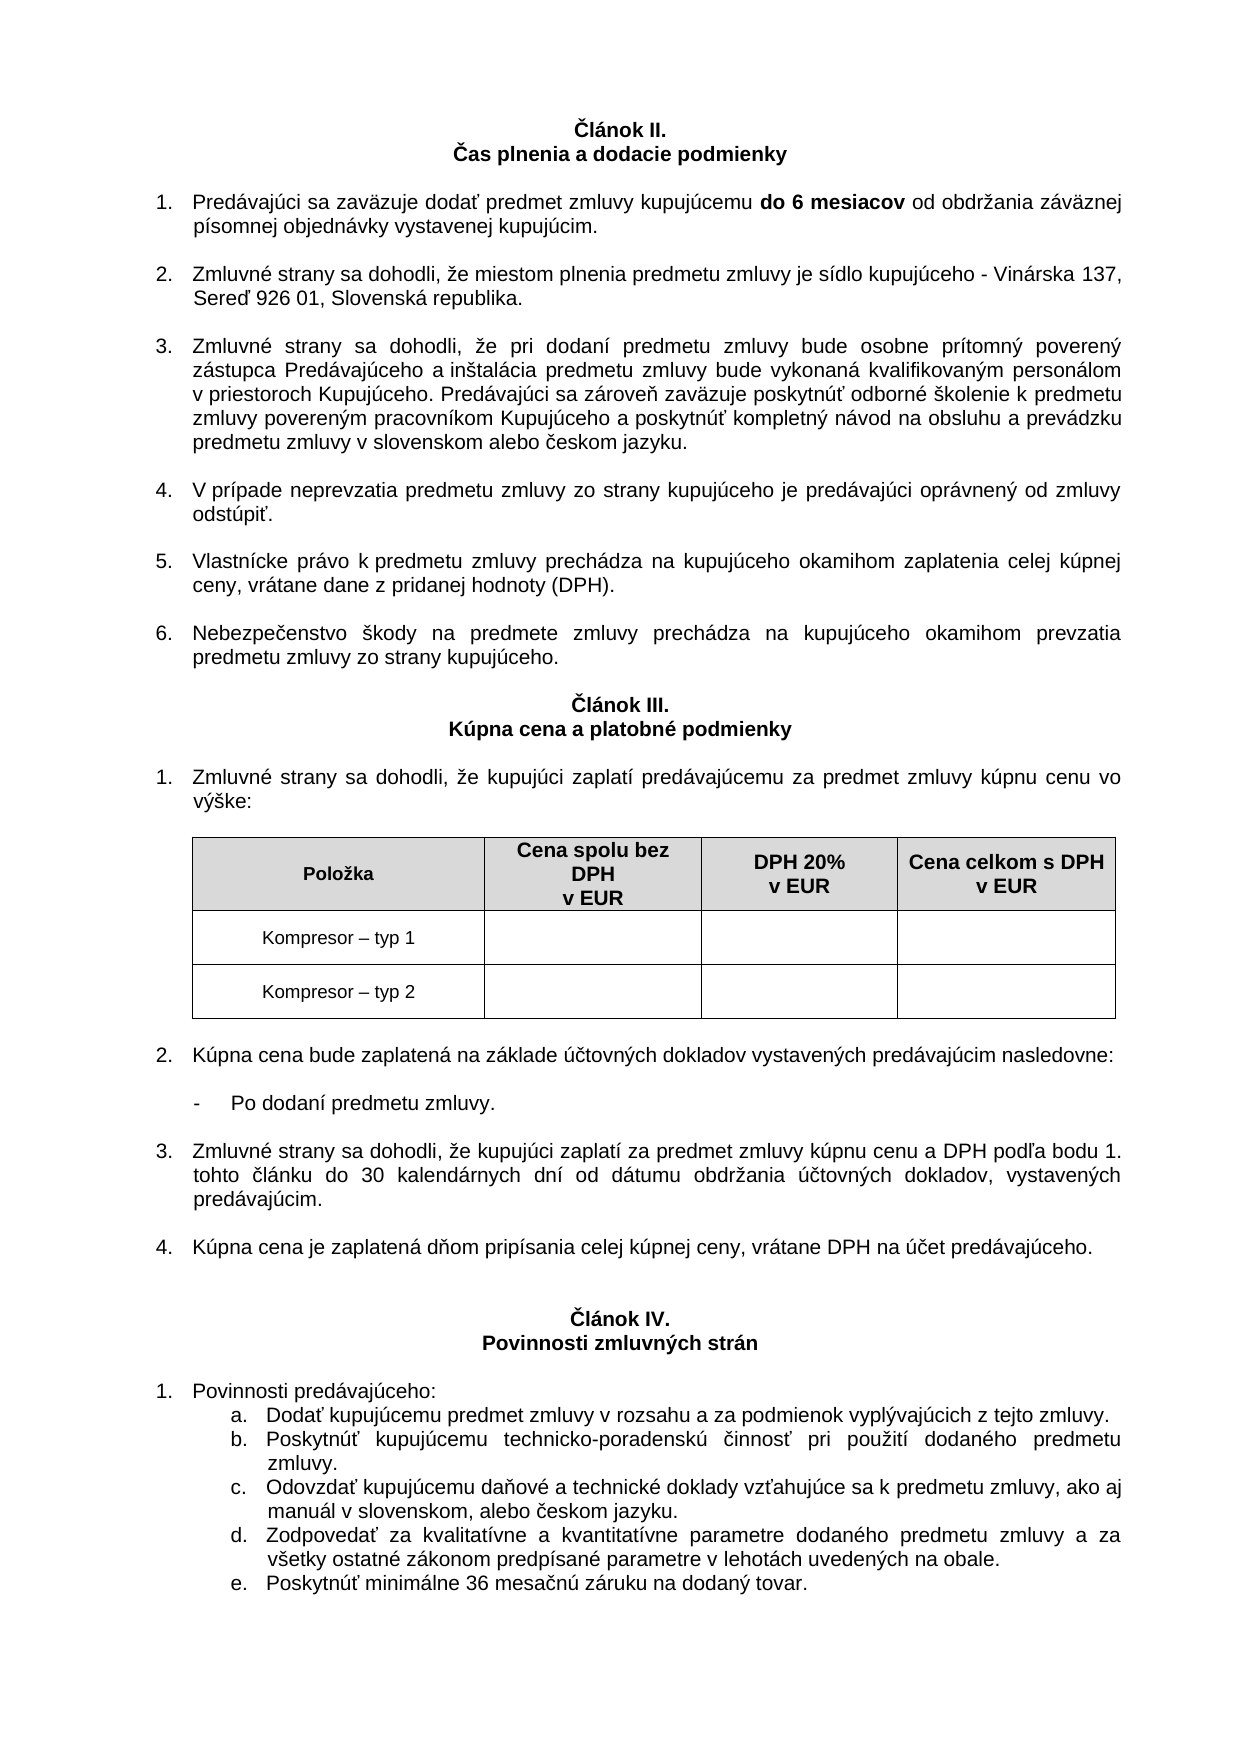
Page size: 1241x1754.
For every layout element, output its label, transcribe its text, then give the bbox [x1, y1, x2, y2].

list Vlastnícke právo k predmetu zmluvy prechádza na kupujúceho okamihom zaplatenia celej kúpnej ceny, vrátane dane z pridanej hodnoty (DPH). [155, 549, 1122, 597]
text Článok IV. [118, 1307, 1122, 1331]
list Po dodaní predmetu zmluvy. [193, 1091, 1122, 1115]
list Nebezpečenstvo škody na predmete zmluvy prechádza na kupujúceho okamihom prevzatia predmetu zmluvy zo strany kupujúceho. [155, 621, 1122, 669]
table_header Cena spolu bez DPH v EUR [485, 838, 701, 910]
list Kúpna cena je zaplatená dňom pripísania celej kúpnej ceny, vrátane DPH na účet predávajúceho. [156, 1235, 1122, 1259]
list Povinnosti predávajúceho: [156, 1379, 1122, 1403]
list Zmluvné strany sa dohodli, že kupujúci zaplatí predávajúcemu za predmet zmluvy kúpnu cenu vo výške: [156, 765, 1122, 813]
table_cell Kompresor – typ 2 [193, 965, 484, 1018]
list Poskytnúť kupujúcemu technicko-poradenskú činnosť pri použití dodaného predmetu zmluvy. [230, 1427, 1122, 1474]
list Zmluvné strany sa dohodli, že kupujúci zaplatí za predmet zmluvy kúpnu cenu a DPH podľa bodu 1. tohto článku do 30 kalendárnych dní od dátumu obdržania účtovných dokladov, vystavených predávajúcim. [156, 1139, 1122, 1211]
text Čas plnenia a dodacie podmienky [118, 142, 1122, 166]
table_header DPH 20% v EUR [702, 838, 897, 910]
table_cell [485, 965, 701, 1018]
table_cell [898, 965, 1115, 1018]
text Článok III. [118, 693, 1122, 717]
list Predávajúci sa zaväzuje dodať predmet zmluvy kupujúcemu do 6 mesiacov od obdržania záväznej písomnej objednávky vystavenej kupujúcim. [156, 190, 1122, 238]
list Poskytnúť minimálne 36 mesačnú záruku na dodaný tovar. [230, 1570, 1122, 1594]
table_cell [485, 911, 701, 964]
table_cell Kompresor – typ 1 [193, 911, 484, 964]
list Zmluvné strany sa dohodli, že pri dodaní predmetu zmluvy bude osobne prítomný poverený zástupca Predávajúceho a inštalácia predmetu zmluvy bude vykonaná kvalifikovaným personálom v priestoroch Kupujúceho. Predávajúci sa zároveň zaväzuje poskytnúť odborné školenie k predmetu zmluvy povereným pracovníkom Kupujúceho a poskytnúť kompletný návod na obsluhu a prevádzku predmetu zmluvy v slovenskom alebo českom jazyku. [155, 334, 1122, 453]
list V prípade neprevzatia predmetu zmluvy zo strany kupujúceho je predávajúci oprávnený od zmluvy odstúpiť. [155, 477, 1122, 525]
list Kúpna cena bude zaplatená na základe účtovných dokladov vystavených predávajúcim nasledovne: [156, 1043, 1122, 1067]
list Dodať kupujúcemu predmet zmluvy v rozsahu a za podmienok vyplývajúcich z tejto zmluvy. [230, 1403, 1122, 1427]
text Povinnosti zmluvných strán [118, 1331, 1122, 1355]
table_header Cena celkom s DPH v EUR [898, 838, 1115, 910]
table_cell [702, 911, 897, 964]
text Kúpna cena a platobné podmienky [118, 717, 1122, 741]
list Zodpovedať za kvalitatívne a kvantitatívne parametre dodaného predmetu zmluvy a za všetky ostatné zákonom predpísané parametre v lehotách uvedených na obale. [230, 1522, 1122, 1570]
table_header Položka [193, 838, 484, 910]
table_cell [702, 965, 897, 1018]
list Odovzdať kupujúcemu daňové a technické doklady vzťahujúce sa k predmetu zmluvy, ako aj manuál v slovenskom, alebo českom jazyku. [230, 1474, 1122, 1522]
text Článok II. [118, 118, 1122, 142]
list Zmluvné strany sa dohodli, že miestom plnenia predmetu zmluvy je sídlo kupujúceho - Vinárska 137, Sereď 926 01, Slovenská republika. [156, 262, 1122, 310]
table_cell [898, 911, 1115, 964]
